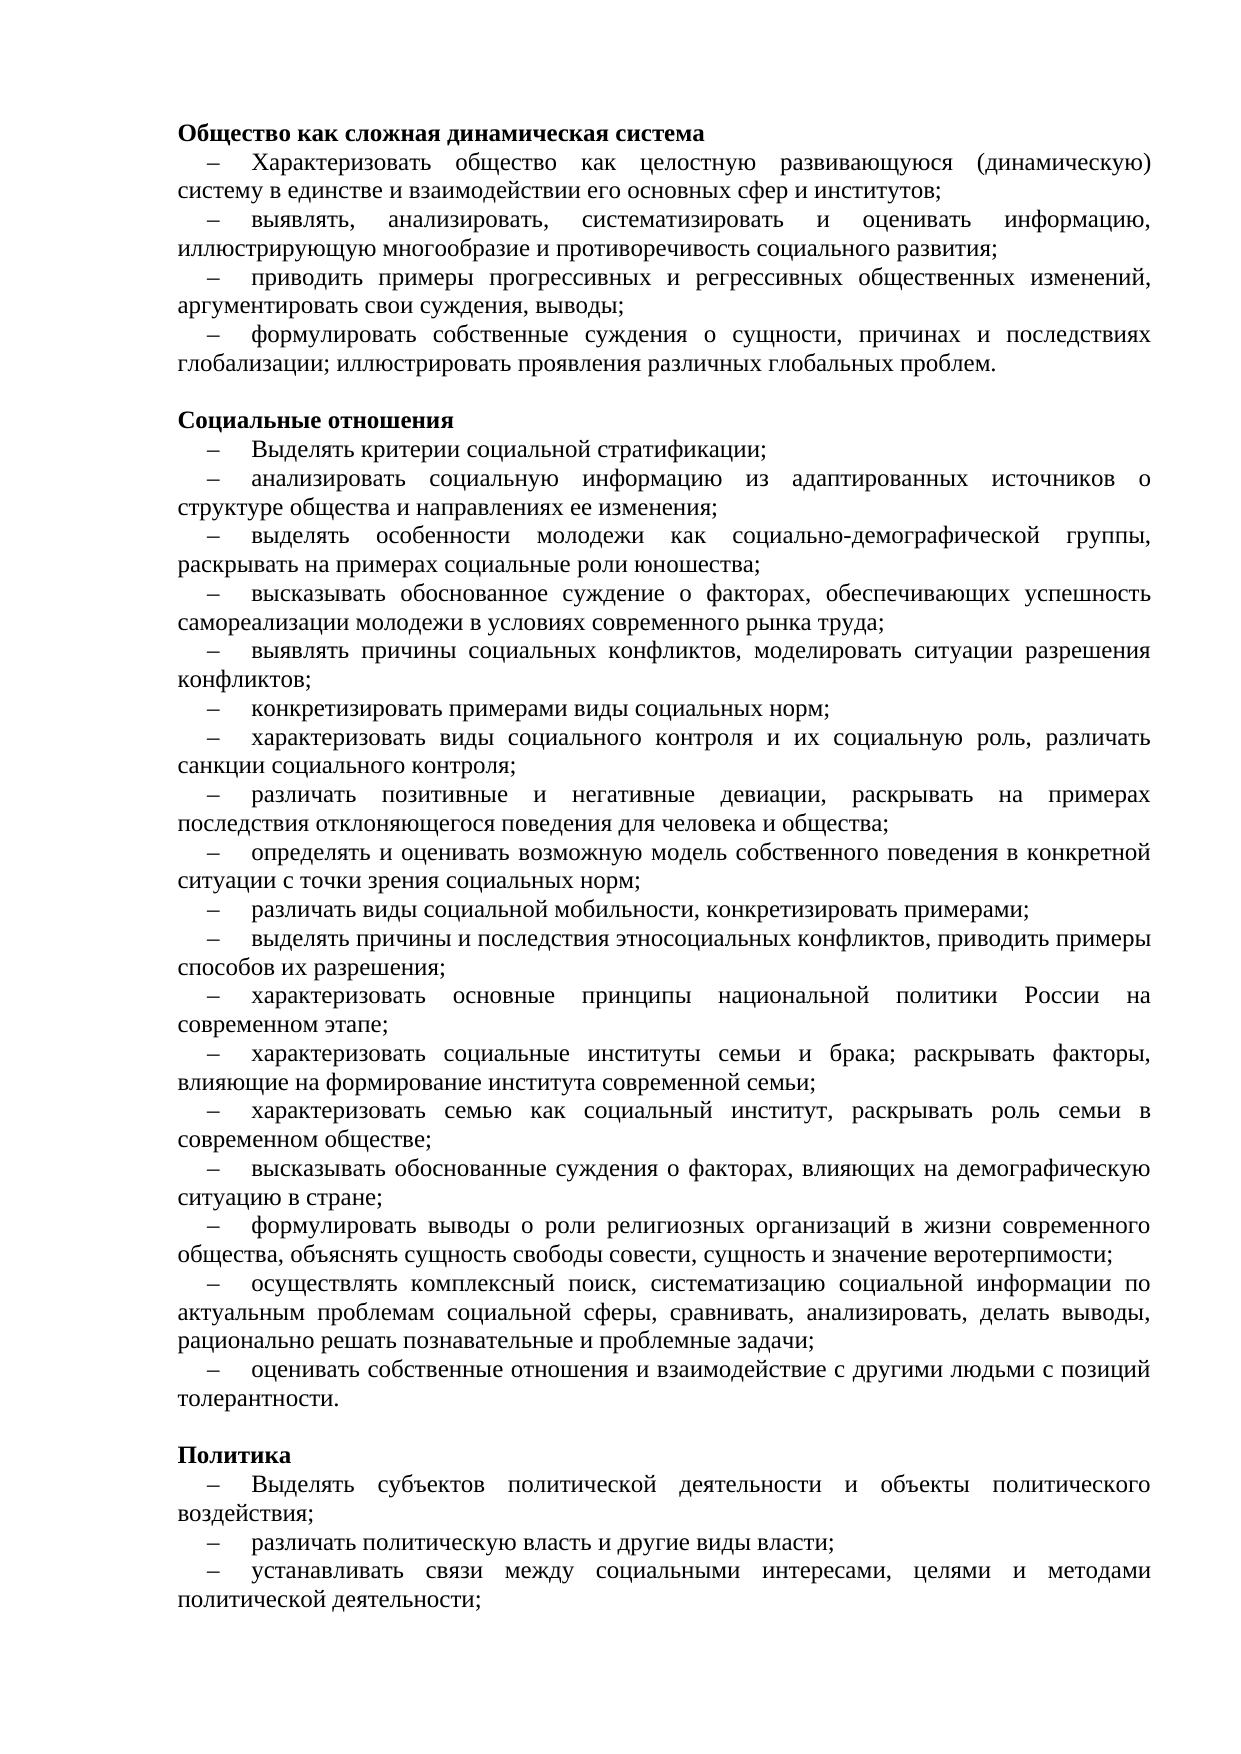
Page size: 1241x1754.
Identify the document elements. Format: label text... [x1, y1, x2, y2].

text различать позитивные и негативные девиации, раскрывать на примерах последствия отклоняющегося поведения для человека и общества; [177, 779, 1152, 837]
text характеризовать семью как социальный институт, раскрывать роль семьи в современном обществе; [177, 1096, 1152, 1153]
text высказывать обоснованные суждения о факторах, влияющих на демографическую ситуацию в стране; [177, 1153, 1152, 1211]
text Политика [177, 1441, 1152, 1469]
text выявлять причины социальных конфликтов, моделировать ситуации разрешения конфликтов; [177, 636, 1152, 693]
text Социальные отношения [177, 406, 1152, 434]
text Характеризовать общество как целостную развивающуюся (динамическую) систему в единстве и взаимодействии его основных сфер и институтов; [177, 147, 1152, 204]
text выявлять, анализировать, систематизировать и оценивать информацию, иллюстрирующую многообразие и противоречивость социального развития; [177, 204, 1152, 262]
text высказывать обоснованное суждение о факторах, обеспечивающих успешность самореализации молодежи в условиях современного рынка труда; [177, 578, 1152, 636]
text Выделять критерии социальной стратификации; [177, 434, 1152, 463]
text определять и оценивать возможную модель собственного поведения в конкретной ситуации с точки зрения социальных норм; [177, 837, 1152, 894]
text характеризовать основные принципы национальной политики России на современном этапе; [177, 981, 1152, 1038]
text анализировать социальную информацию из адаптированных источников о структуре общества и направлениях ее изменения; [177, 463, 1152, 521]
text выделять причины и последствия этносоциальных конфликтов, приводить примеры способов их разрешения; [177, 923, 1152, 981]
text осуществлять комплексный поиск, систематизацию социальной информации по актуальным проблемам социальной сферы, сравнивать, анализировать, делать выводы, рационально решать познавательные и проблемные задачи; [177, 1268, 1152, 1354]
text различать политическую власть и другие виды власти; [177, 1527, 1152, 1556]
text приводить примеры прогрессивных и регрессивных общественных изменений, аргументировать свои суждения, выводы; [177, 262, 1152, 319]
text устанавливать связи между социальными интересами, целями и методами политической деятельности; [177, 1556, 1152, 1613]
text оценивать собственные отношения и взаимодействие с другими людьми с позиций толерантности. [177, 1354, 1152, 1412]
text конкретизировать примерами виды социальных норм; [177, 693, 1152, 722]
text Выделять субъектов политической деятельности и объекты политического воздействия; [177, 1469, 1152, 1527]
text выделять особенности молодежи как социально-демографической группы, раскрывать на примерах социальные роли юношества; [177, 521, 1152, 578]
text характеризовать социальные институты семьи и брака; раскрывать факторы, влияющие на формирование института современной семьи; [177, 1038, 1152, 1096]
text формулировать собственные суждения о сущности, причинах и последствиях глобализации; иллюстрировать проявления различных глобальных проблем. [177, 319, 1152, 377]
text характеризовать виды социального контроля и их социальную роль, различать санкции социального контроля; [177, 722, 1152, 779]
text формулировать выводы о роли религиозных организаций в жизни современного общества, объяснять сущность свободы совести, сущность и значение веротерпимости; [177, 1211, 1152, 1268]
text Общество как сложная динамическая система [177, 118, 1152, 147]
text различать виды социальной мобильности, конкретизировать примерами; [177, 894, 1152, 923]
